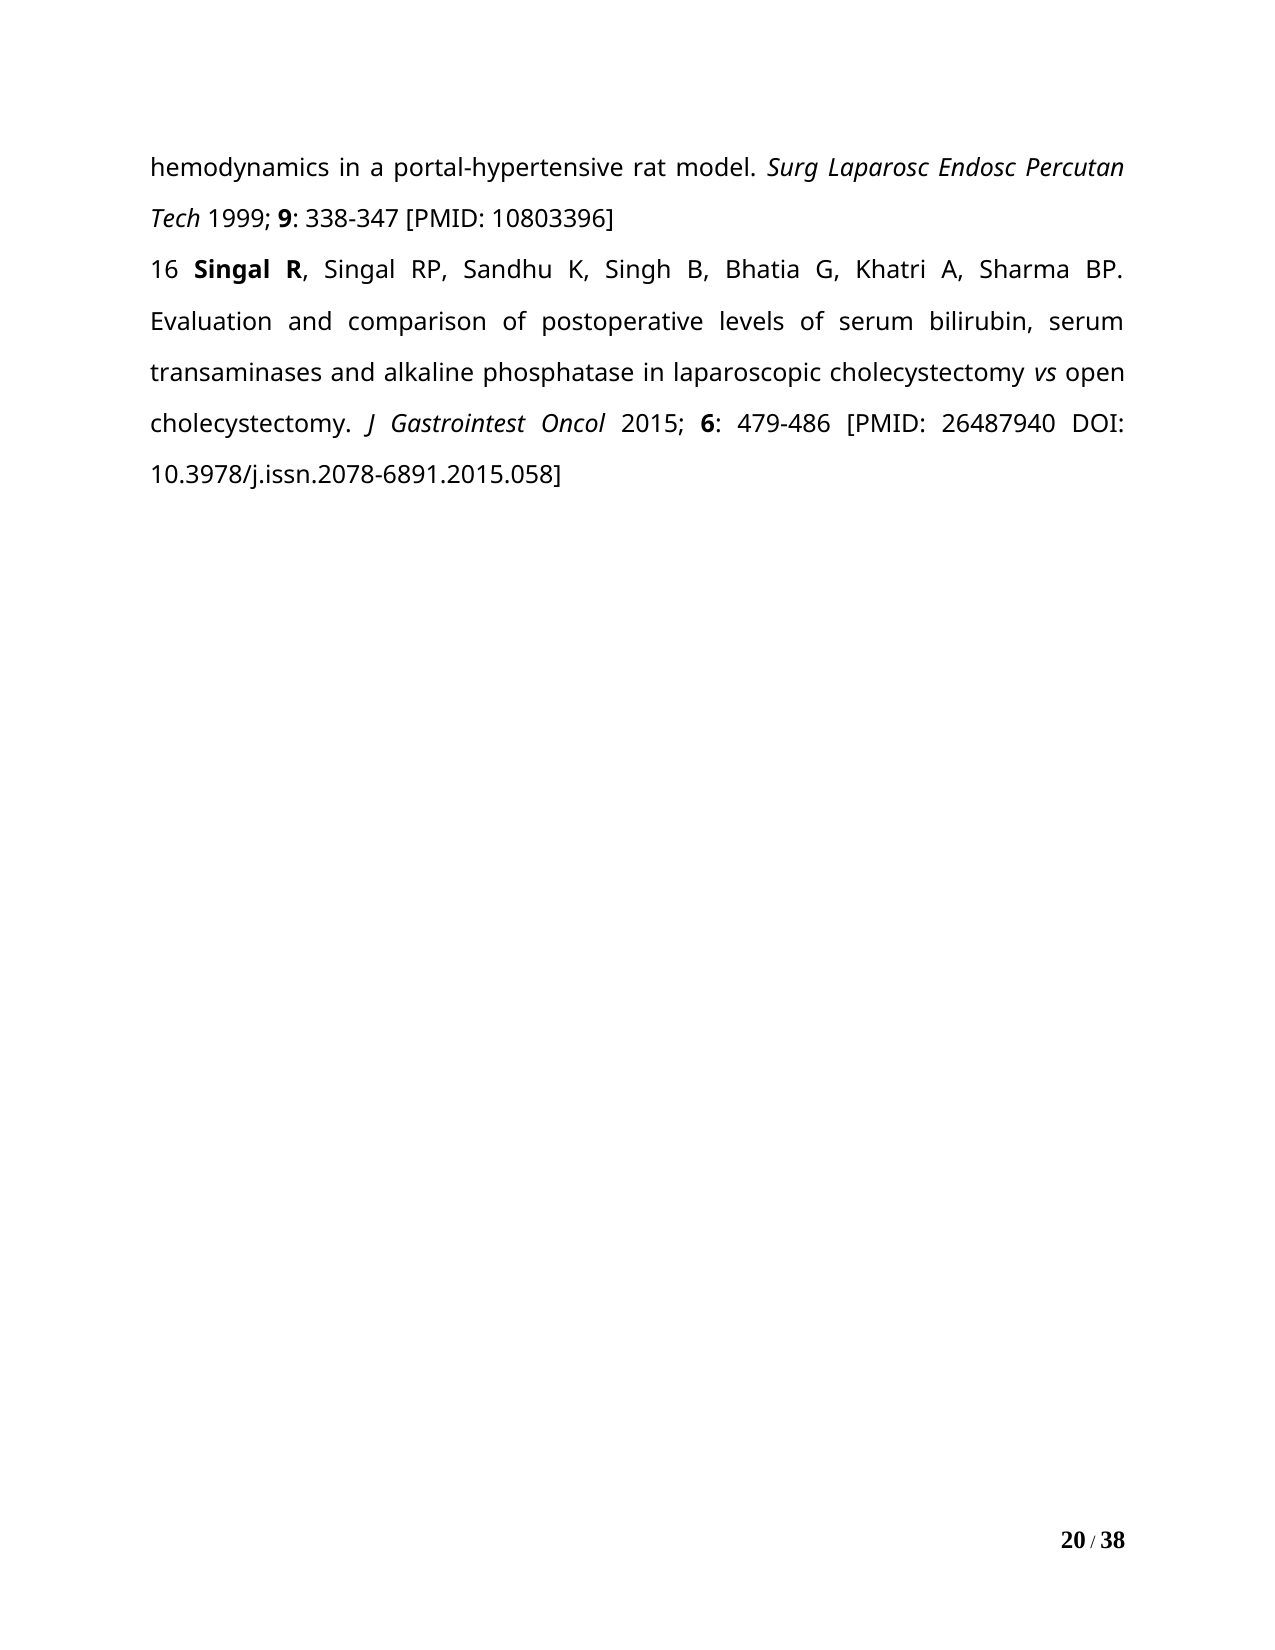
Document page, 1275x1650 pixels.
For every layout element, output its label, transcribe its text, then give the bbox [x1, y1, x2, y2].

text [150, 150, 1125, 235]
text 16 Singal R, Singal RP, Sandhu K, Singh B, Bhatia G, Khatri A, Sharma BP. Evaluation and comparison of postoperative levels of serum bilirubin, serum transaminases and alkaline phosphatase in laparoscopic cholecystectomy vs open cholecystectomy. J Gastrointest Oncol 2015; 6: 479-486 [PMID: 26487940 DOI: 10.3978/j.issn.2078-6891.2015.058] [150, 252, 1125, 490]
